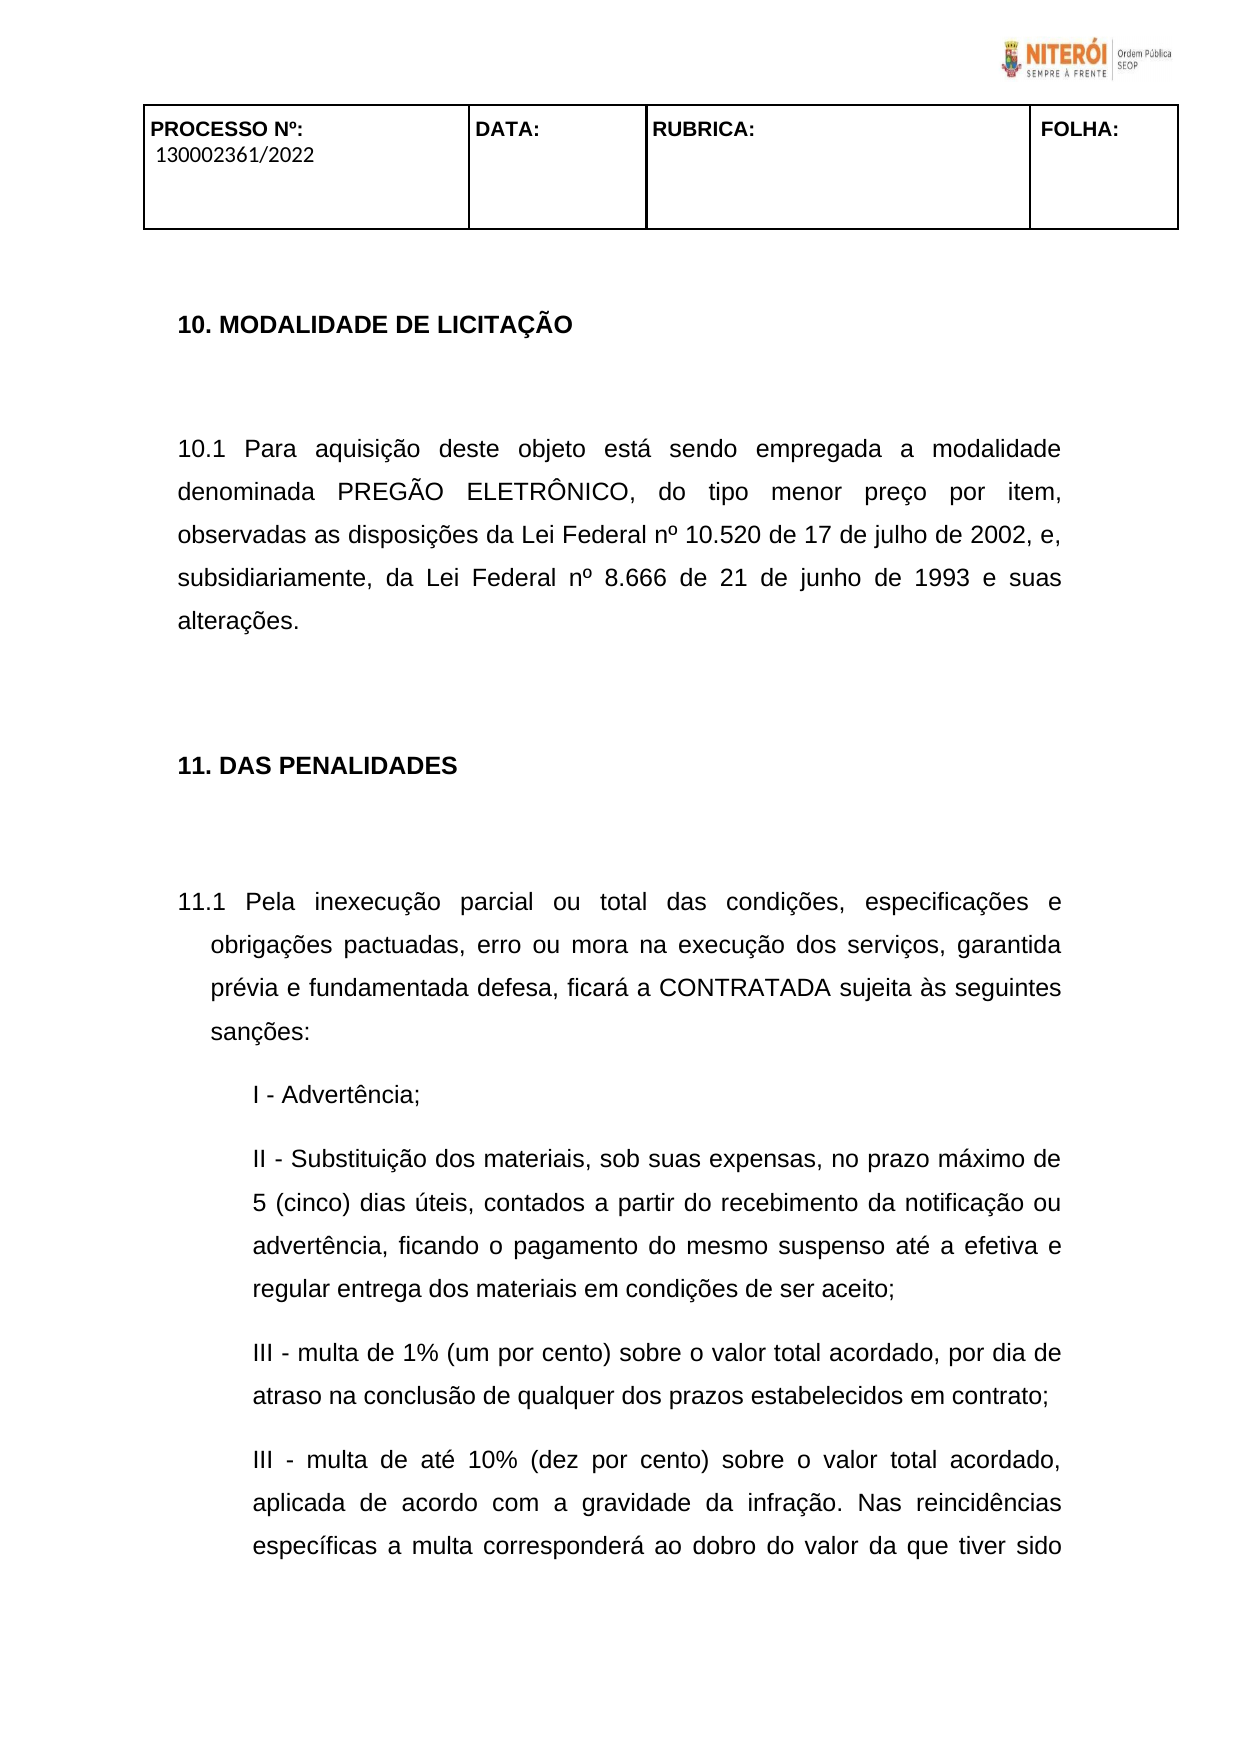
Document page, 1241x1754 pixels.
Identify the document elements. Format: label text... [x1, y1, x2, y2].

text III - multa de 1% (um por cento) sobre o valor total acordado, por dia de atraso na conclusão de qualquer dos prazos estabelecidos em contrato; [252, 1338, 1063, 1410]
text I - Advertência; [252, 1081, 1063, 1109]
text II - Substituição dos materiais, sob suas expensas, no prazo máximo de 5 (cinco) dias úteis, contados a partir do recebimento da notificação ou advertência, ficando o pagamento do mesmo suspenso até a efetiva e regular entrega dos materiais em condições de ser aceito; [252, 1144, 1063, 1303]
text 11.1 Pela inexecução parcial ou total das condições, especificações e obrigações pactuadas, erro ou mora na execução dos serviços, garantida prévia e fundamentada defesa, ficará a CONTRATADA sujeita às seguintes sanções: [177, 887, 1063, 1045]
text 10. MODALIDADE DE LICITAÇÃO [177, 310, 1063, 339]
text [252, 1445, 1063, 1560]
picture [998, 36, 1173, 82]
text 11. DAS PENALIDADES [177, 751, 1063, 780]
text 10.1 Para aquisição deste objeto está sendo empregada a modalidade denominada PREGÃO ELETRÔNICO, do tipo menor preço por item, observadas as disposições da Lei Federal nº 10.520 de 17 de julho de 2002, e, subsidiariamente, da Lei Federal nº 8.666 de 21 de junho de 1993 e suas alterações. [177, 434, 1063, 635]
